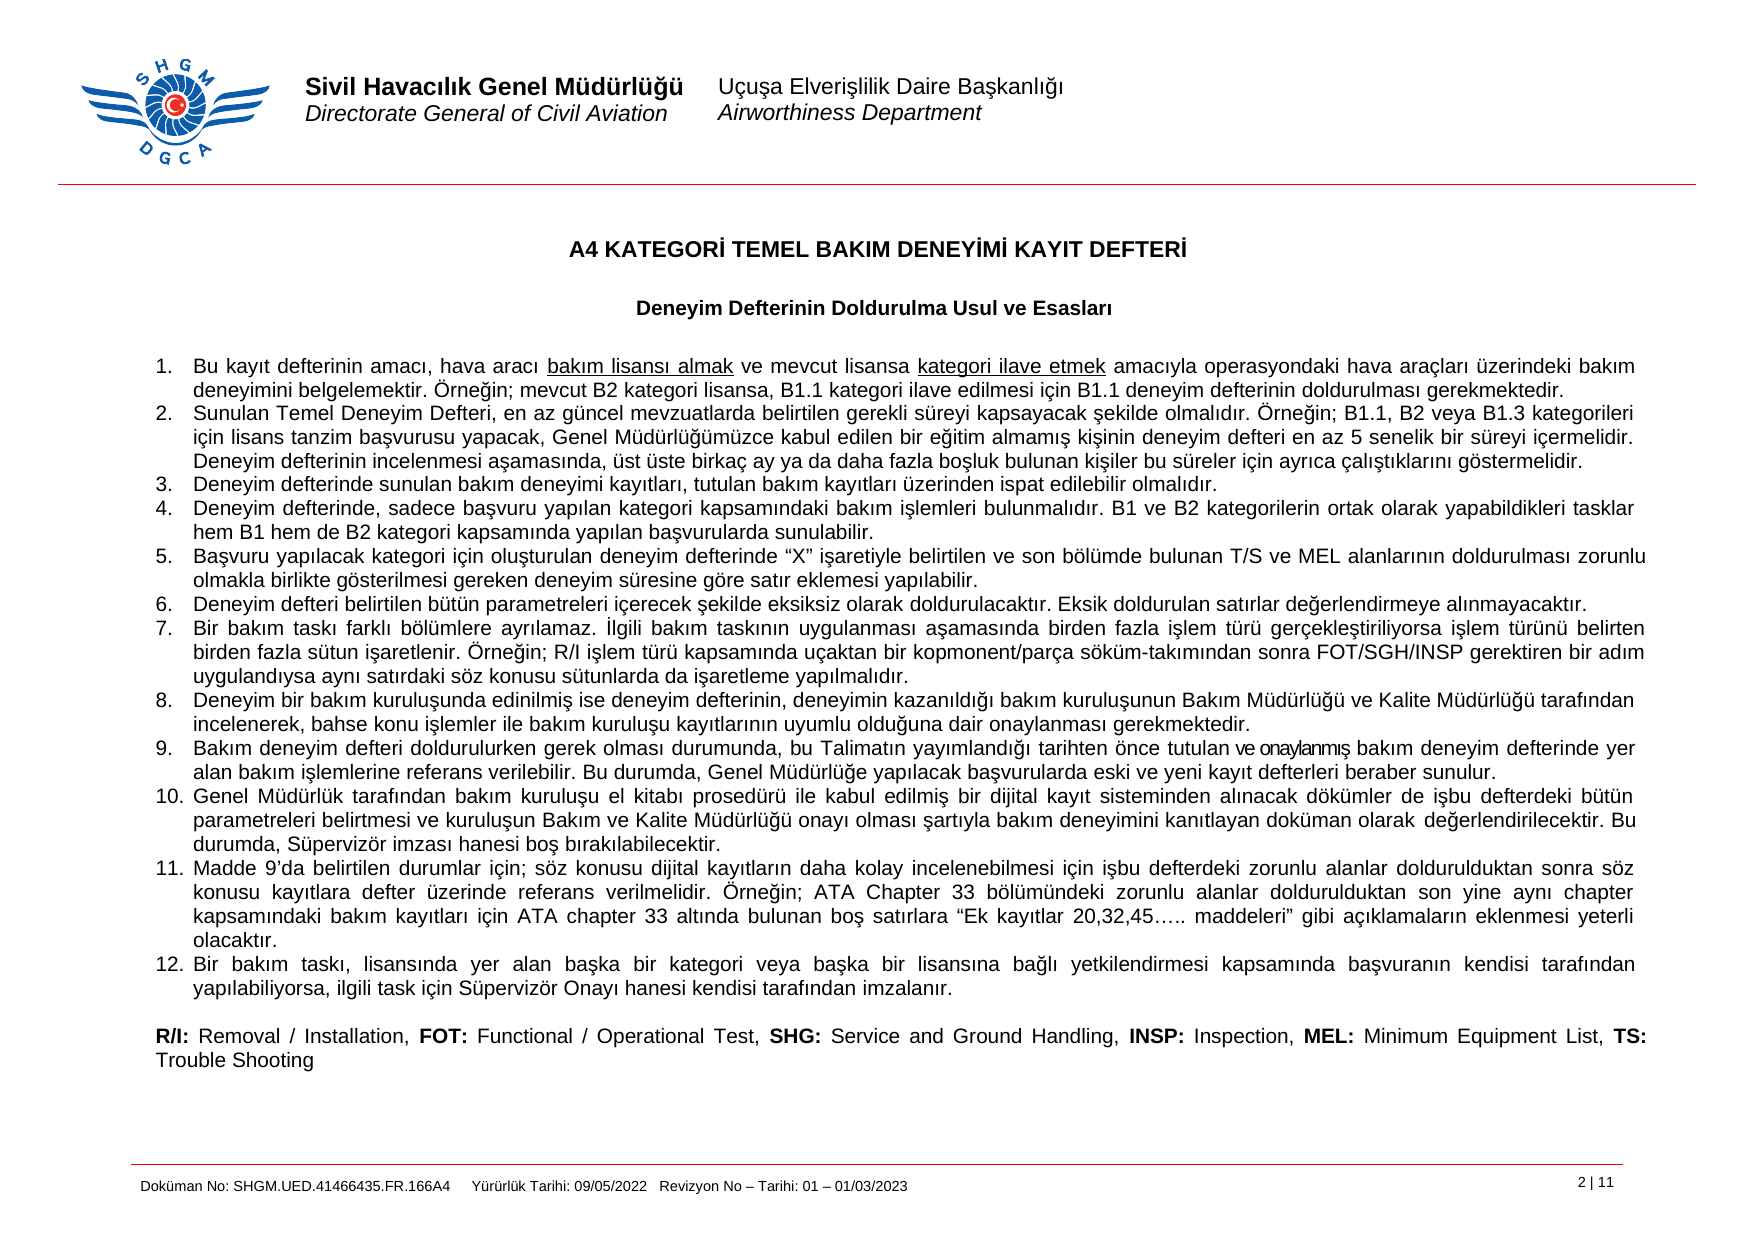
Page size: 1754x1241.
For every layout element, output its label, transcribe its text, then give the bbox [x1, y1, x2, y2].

list Deneyim defterinde sunulan bakım deneyimi kayıtları, tutulan bakım kayıtları üzerinden ispat edilebilir olmalıdır. [155, 473, 1636, 496]
list Deneyim defteri belirtilen bütün parametreleri içerecek şekilde eksiksiz olarak doldurulacaktır. Eksik doldurulan satırlar değerlendirmeye alınmayacaktır. [155, 592, 1648, 616]
list Bu kayıt defterinin amacı, hava aracı bakım lisansı almak ve mevcut lisansa kategori ilave etmek amacıyla operasyondaki hava araçları üzerindeki bakım deneyimini belgelemektir. Örneğin; mevcut B2 kategori lisansa, B1.1 kategori ilave edilmesi için B1.1 deneyim defterinin doldurulması gerekmektedir. [155, 354, 1636, 401]
list Başvuru yapılacak kategori için oluşturulan deneyim defterinde “X” işaretiyle belirtilen ve son bölümde bulunan T/S ve MEL alanlarının doldurulması zorunlu olmakla birlikte gösterilmesi gereken deneyim süresine göre satır eklemesi yapılabilir. [155, 544, 1648, 592]
list Sunulan Temel Deneyim Defteri, en az güncel mevzuatlarda belirtilen gerekli süreyi kapsayacak şekilde olmalıdır. Örneğin; B1.1, B2 veya B1.3 kategorileri için lisans tanzim başvurusu yapacak, Genel Müdürlüğümüzce kabul edilen bir eğitim almamış kişinin deneyim defteri en az 5 senelik bir süreyi içermelidir. Deneyim defterinin incelenmesi aşamasında, üst üste birkaç ay ya da daha fazla boşluk bulunan kişiler bu süreler için ayrıca çalıştıklarını göstermelidir. [155, 402, 1636, 472]
list Madde 9’da belirtilen durumlar için; söz konusu dijital kayıtların daha kolay incelenebilmesi için işbu defterdeki zorunlu alanlar doldurulduktan sonra söz konusu kayıtlara defter üzerinde referans verilmelidir. Örneğin; ATA Chapter 33 bölümündeki zorunlu alanlar doldurulduktan son yine aynı chapter kapsamındaki bakım kayıtları için ATA chapter 33 altında bulunan boş satırlara “Ek kayıtlar 20,32,45….. maddeleri” gibi açıklamaların eklenmesi yeterli olacaktır. [155, 856, 1636, 952]
list Bir bakım taskı farklı bölümlere ayrılamaz. İlgili bakım taskının uygulanması aşamasında birden fazla işlem türü gerçekleştiriliyorsa işlem türünü belirten birden fazla sütun işaretlenir. Örneğin; R/I işlem türü kapsamında uçaktan bir kopmonent/parça söküm-takımından sonra FOT/SGH/INSP gerektiren bir adım uygulandıysa aynı satırdaki söz konusu sütunlarda da işaretleme yapılmalıdır. [155, 616, 1648, 688]
text Deneyim Defterinin Doldurulma Usul ve Esasları [3, 296, 1745, 320]
text R/I: Removal / Installation, FOT: Functional / Operational Test, SHG: Service and Ground Handling, INSP: Inspection, MEL: Minimum Equipment List, TS: Trouble Shooting [155, 1024, 1648, 1072]
list Bakım deneyim defteri doldurulurken gerek olması durumunda, bu Talimatın yayımlandığı tarihten önce tutulan ve onaylanmış bakım deneyim defterinde yer alan bakım işlemlerine referans verilebilir. Bu durumda, Genel Müdürlüğe yapılacak başvurularda eski ve yeni kayıt defterleri beraber sunulur. [155, 736, 1636, 783]
list Deneyim defterinde, sadece başvuru yapılan kategori kapsamındaki bakım işlemleri bulunmalıdır. B1 ve B2 kategorilerin ortak olarak yapabildikleri tasklar hem B1 hem de B2 kategori kapsamında yapılan başvurularda sunulabilir. [155, 497, 1636, 544]
picture [81, 59, 270, 165]
list Bir bakım taskı, lisansında yer alan başka bir kategori veya başka bir lisansına bağlı yetkilendirmesi kapsamında başvuranın kendisi tarafından yapılabiliyorsa, ilgili task için Süpervizör Onayı hanesi kendisi tarafından imzalanır. [155, 952, 1636, 999]
list Deneyim bir bakım kuruluşunda edinilmiş ise deneyim defterinin, deneyimin kazanıldığı bakım kuruluşunun Bakım Müdürlüğü ve Kalite Müdürlüğü tarafından incelenerek, bahse konu işlemler ile bakım kuruluşu kayıtlarının uyumlu olduğuna dair onaylanması gerekmektedir. [155, 688, 1636, 736]
list Genel Müdürlük tarafından bakım kuruluşu el kitabı prosedürü ile kabul edilmiş bir dijital kayıt sisteminden alınacak dökümler de işbu defterdeki bütün parametreleri belirtmesi ve kuruluşun Bakım ve Kalite Müdürlüğü onayı olması şartıyla bakım deneyimini kanıtlayan doküman olarak değerlendirilecektir. Bu durumda, Süpervizör imzası hanesi boş bırakılabilecektir. [155, 784, 1636, 856]
text A4 KATEGORİ TEMEL BAKIM DENEYİMİ KAYIT DEFTERİ [108, 236, 1648, 263]
